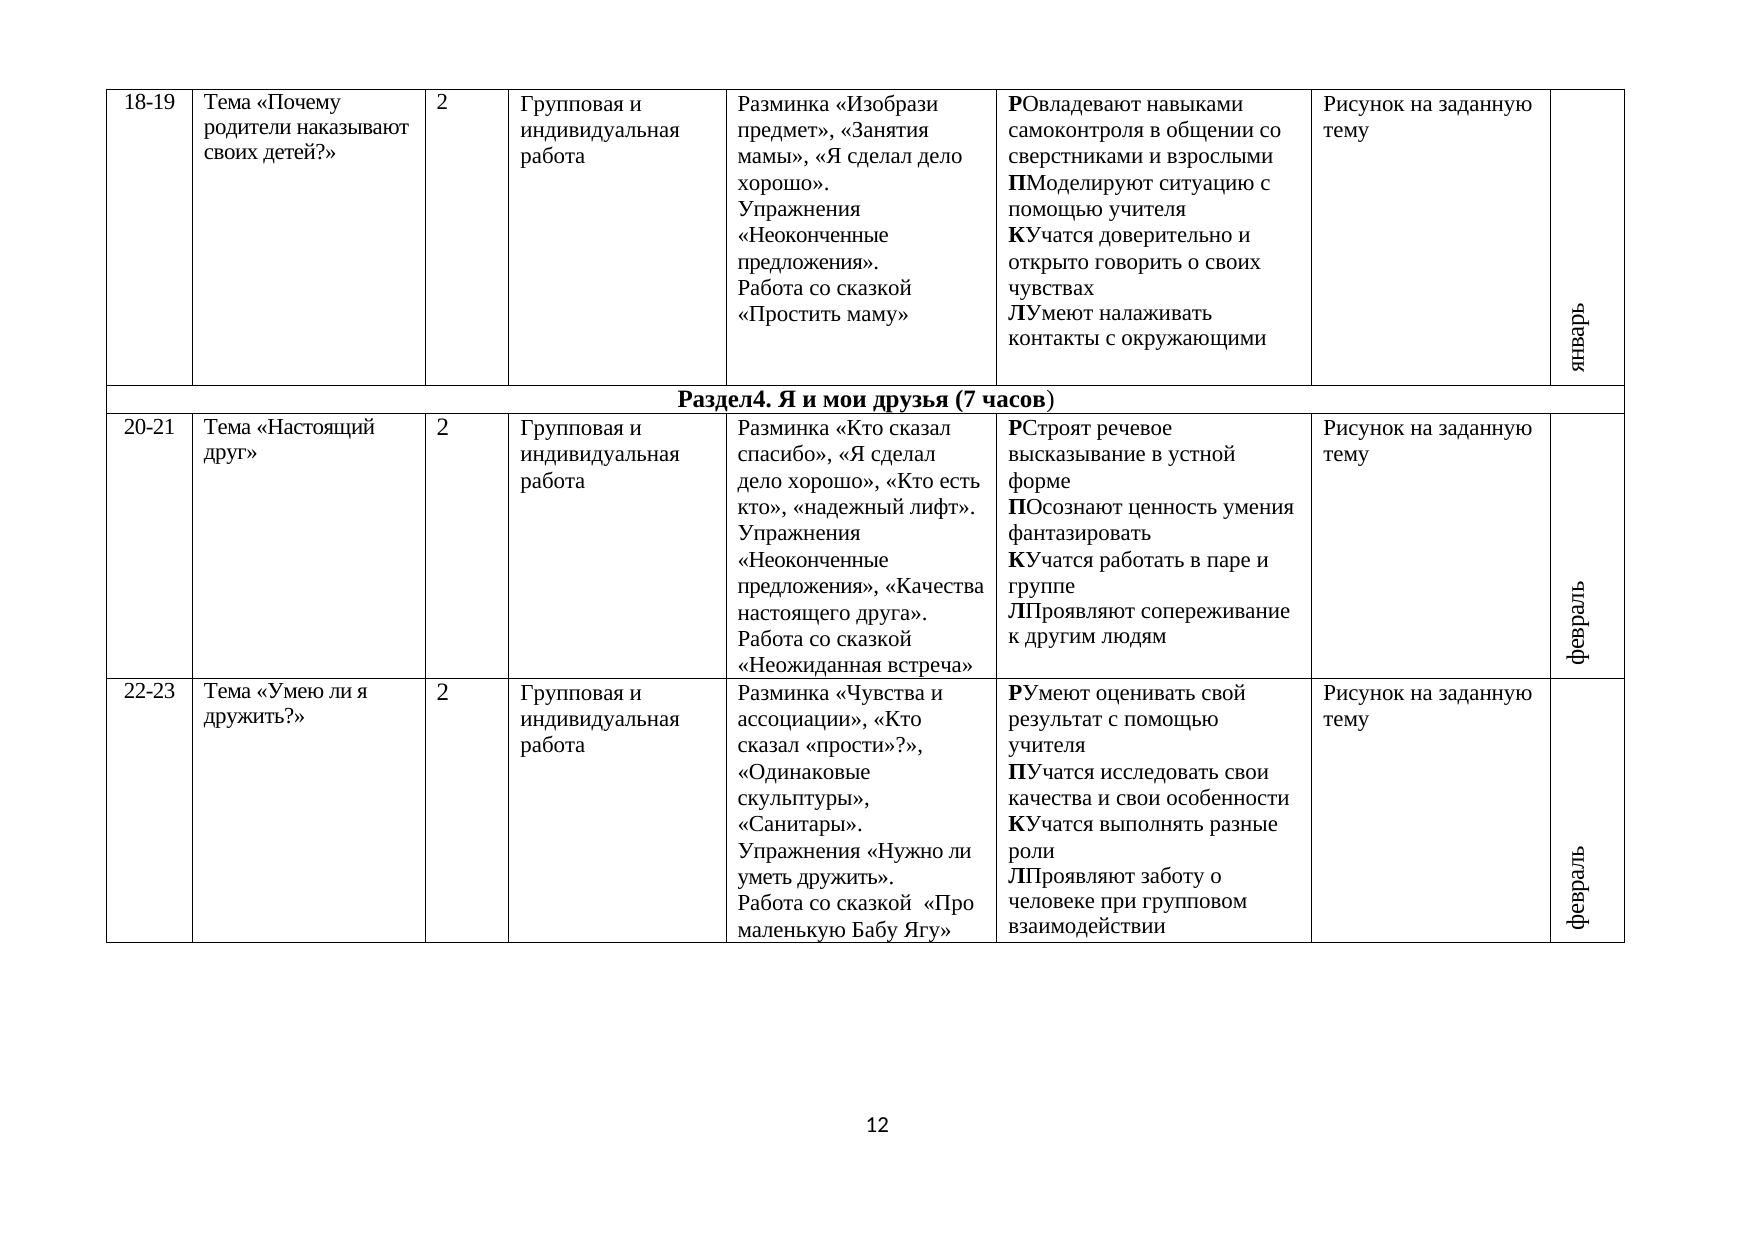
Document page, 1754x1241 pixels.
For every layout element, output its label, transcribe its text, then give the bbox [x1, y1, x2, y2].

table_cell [1312, 679, 1550, 942]
table_cell февраль [1551, 679, 1624, 942]
table_cell Рисунок на заданную тему [1312, 414, 1550, 678]
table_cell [509, 90, 726, 385]
table_cell январь [1551, 90, 1624, 385]
table_cell Тема «Умею ли я дружить?» [193, 679, 425, 942]
table_cell РОвладевают навыками самоконтроля в общении со сверстниками и взрослыми ПМоделируют ситуацию с помощью учителя КУчатся доверительно и открыто говорить о своих чувствах ЛУмеют налаживать контакты с окружающими [997, 90, 1311, 385]
table_cell РСтроят речевое высказывание в устной форме ПОсознают ценность умения фантазировать КУчатся работать в паре и группе ЛПроявляют сопереживание к другим людям [997, 414, 1311, 678]
table_cell февраль [1551, 414, 1624, 678]
table_cell Раздел4. Я и мои друзья (7 часов) [107, 386, 1624, 413]
table_cell Разминка «Чувства и ассоциации», «Кто сказал «прости»?», «Одинаковые скульптуры», «Санитары». Упражнения «Нужно ли уметь дружить». Работа со сказкой «Про маленькую Бабу Ягу» [727, 679, 996, 942]
table_cell Групповая и индивидуальная работа [509, 414, 726, 678]
table_cell Разминка «Кто сказал спасибо», «Я сделал дело хорошо», «Кто есть кто», «надежный лифт». Упражнения «Неоконченные предложения», «Качества настоящего друга». Работа со сказкой «Неожиданная встреча» [727, 414, 996, 678]
table_cell Тема «Почему родители наказывают своих детей?» [193, 90, 425, 385]
table_cell 2 [426, 414, 508, 678]
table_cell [509, 679, 726, 942]
table_cell 2 [426, 90, 508, 385]
table_cell РУмеют оценивать свой результат с помощью учителя ПУчатся исследовать свои качества и свои особенности КУчатся выполнять разные роли ЛПроявляют заботу о человеке при групповом взаимодействии [997, 679, 1311, 942]
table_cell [1312, 90, 1550, 385]
table_cell 2 [426, 679, 508, 942]
table_cell 18-19 [107, 90, 192, 385]
table_cell 20-21 [107, 414, 192, 678]
table_cell 22-23 [107, 679, 192, 942]
table_cell Тема «Настоящий друг» [193, 414, 425, 678]
table_cell Разминка «Изобрази предмет», «Занятия мамы», «Я сделал дело хорошо». Упражнения «Неоконченные предложения». Работа со сказкой «Простить маму» [727, 90, 996, 385]
